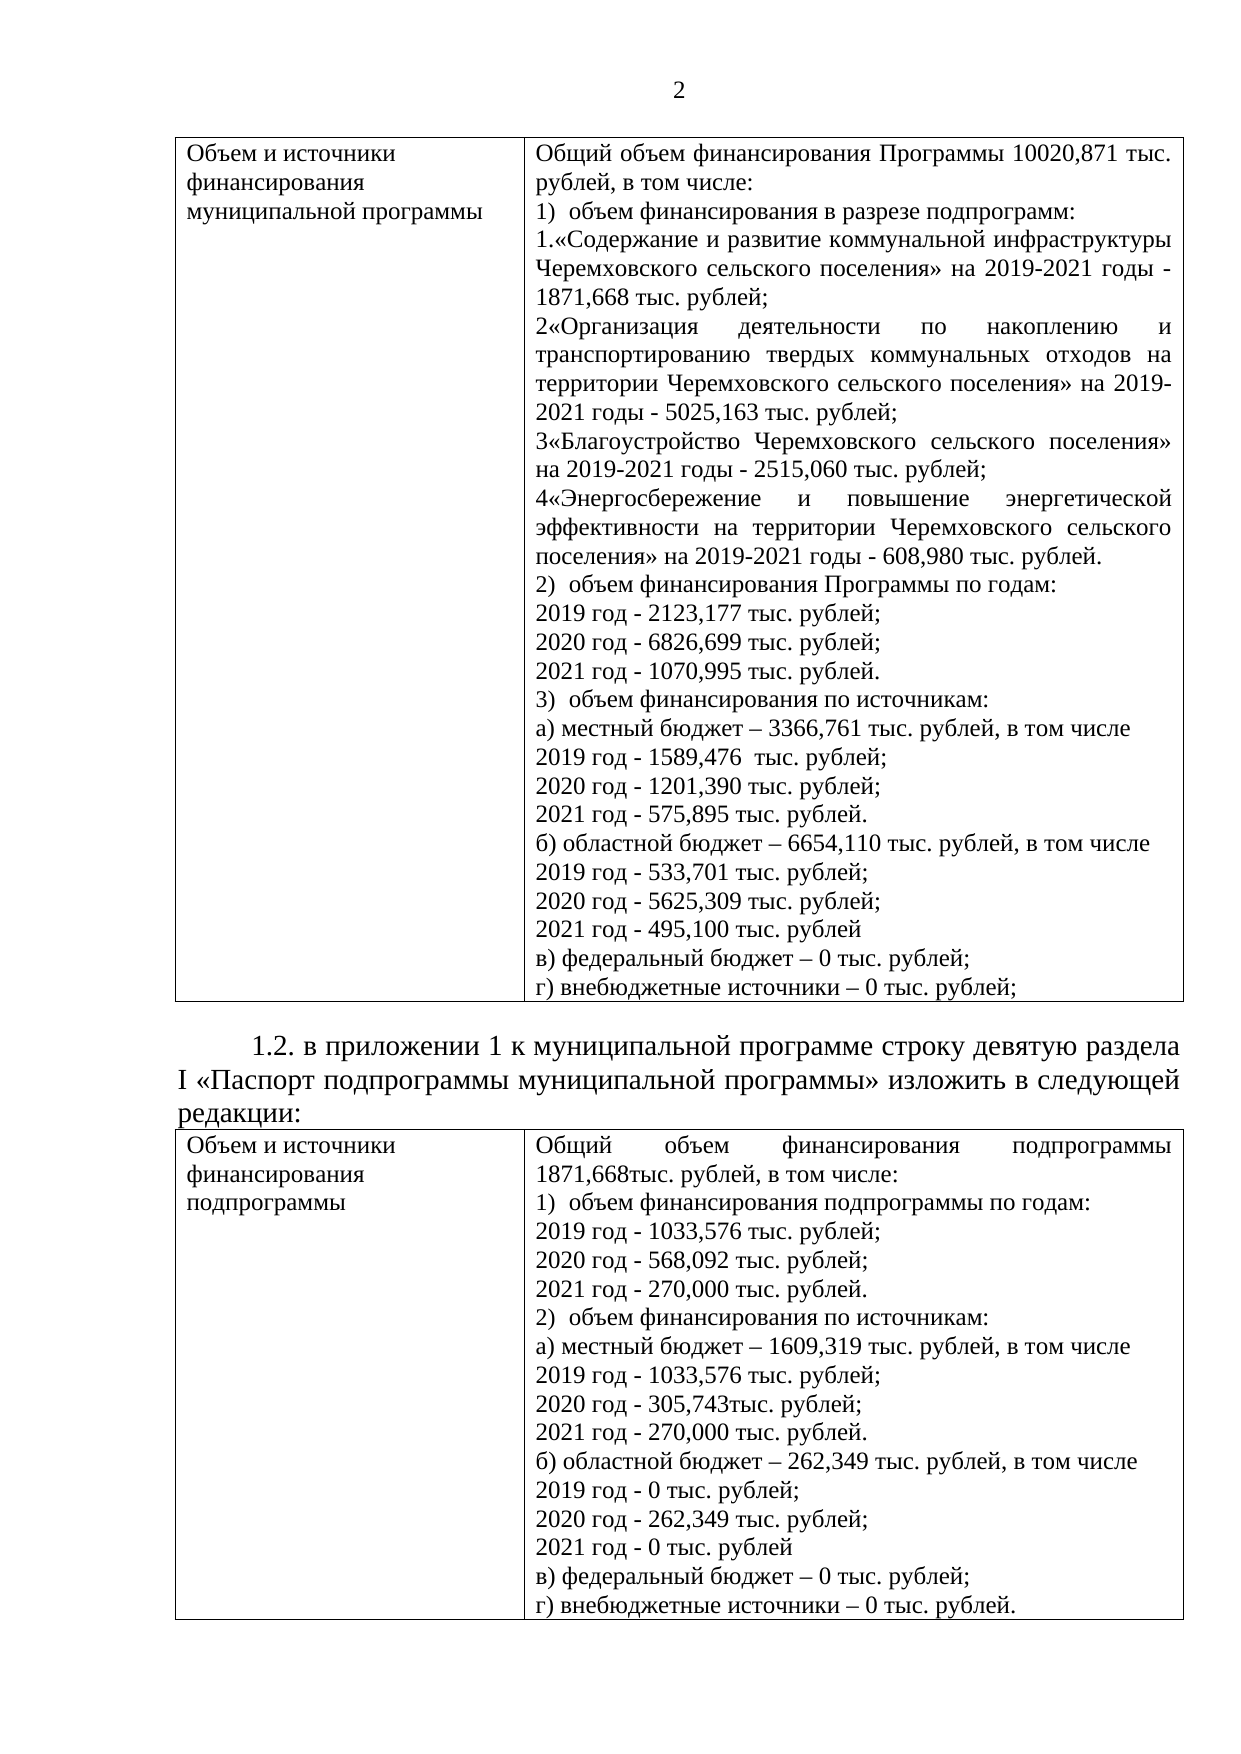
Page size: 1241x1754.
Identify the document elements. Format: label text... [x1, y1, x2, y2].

table_header Общий объем финансирования подпрограммы 1871,668тыс. рублей, в том числе: объем финансирования подпрограммы по годам: 2019 год - 1033,576 тыс. рублей; 2020 год - 568,092 тыс. рублей; 2021 год - 270,000 тыс. рублей. объем финансирования по источникам: а) местный бюджет – 1609,319 тыс. рублей, в том числе 2019 год - 1033,576 тыс. рублей; 2020 год - 305,743тыс. рублей; 2021 год - 270,000 тыс. рублей. б) областной бюджет – 262,349 тыс. рублей, в том числе 2019 год - 0 тыс. рублей; 2020 год - 262,349 тыс. рублей; 2021 год - 0 тыс. рублей в) федеральный бюджет – 0 тыс. рублей; г) внебюджетные источники – 0 тыс. рублей. [525, 1130, 1183, 1619]
table_header Общий объем финансирования Программы 10020,871 тыс. рублей, в том числе: объем финансирования в разрезе подпрограмм: 1.«Содержание и развитие коммунальной инфраструктуры Черемховского сельского поселения» на 2019-2021 годы - 1871,668 тыс. рублей; 2«Организация деятельности по накоплению и транспортированию твердых коммунальных отходов на территории Черемховского сельского поселения» на 2019-2021 годы - 5025,163 тыс. рублей; 3«Благоустройство Черемховского сельского поселения» на 2019-2021 годы - 2515,060 тыс. рублей; 4«Энергосбережение и повышение энергетической эффективности на территории Черемховского сельского поселения» на 2019-2021 годы - 608,980 тыс. рублей. объем финансирования Программы по годам: 2019 год - 2123,177 тыс. рублей; 2020 год - 6826,699 тыс. рублей; 2021 год - 1070,995 тыс. рублей. объем финансирования по источникам: а) местный бюджет – 3366,761 тыс. рублей, в том числе 2019 год - 1589,476 тыс. рублей; 2020 год - 1201,390 тыс. рублей; 2021 год - 575,895 тыс. рублей. б) областной бюджет – 6654,110 тыс. рублей, в том числе 2019 год - 533,701 тыс. рублей; 2020 год - 5625,309 тыс. рублей; 2021 год - 495,100 тыс. рублей в) федеральный бюджет – 0 тыс. рублей; г) внебюджетные источники – 0 тыс. рублей; [525, 138, 1183, 1001]
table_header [176, 1130, 524, 1619]
list 1.2. в приложении 1 к муниципальной программе строку девятую раздела I «Паспорт подпрограммы муниципальной программы» изложить в следующей редакции: [177, 1028, 1181, 1129]
table_header Объем и источники финансирования муниципальной программы [176, 138, 524, 1001]
